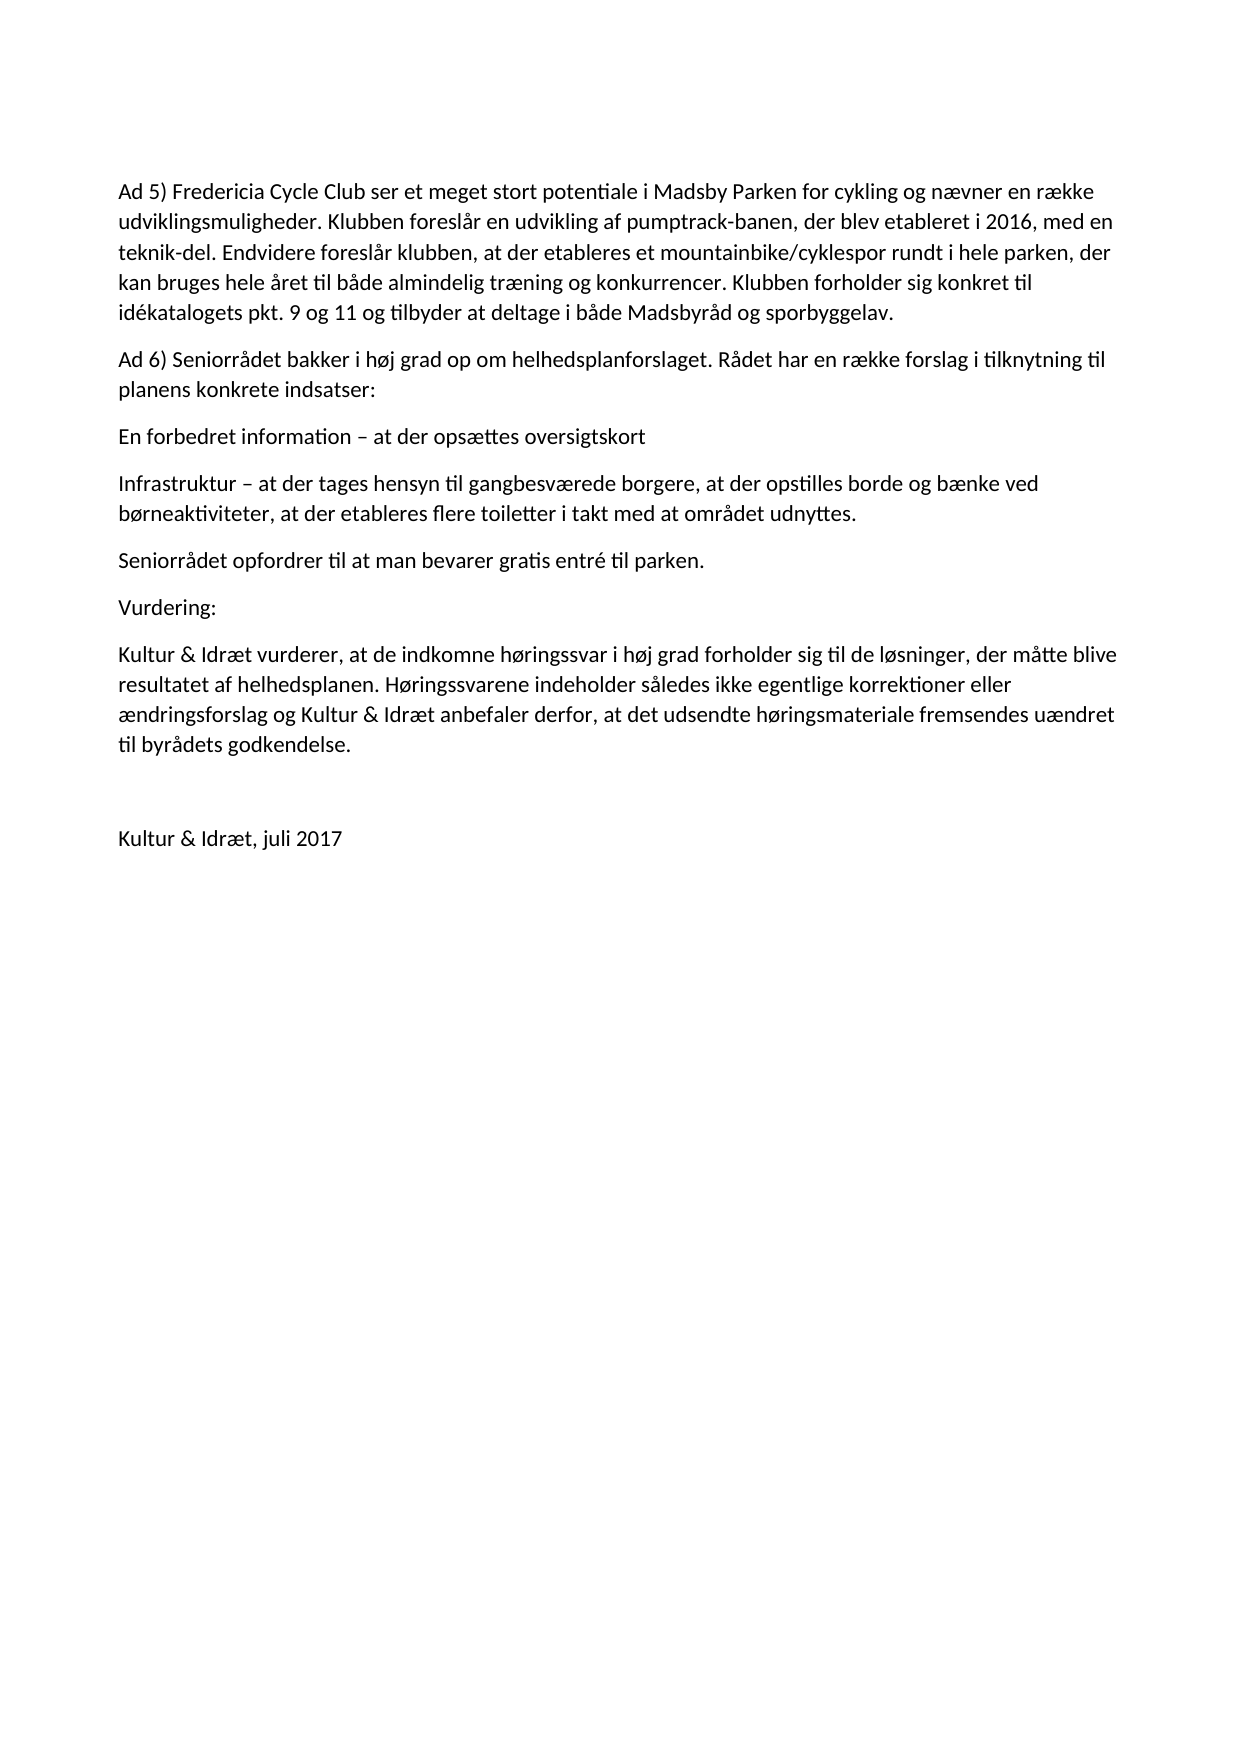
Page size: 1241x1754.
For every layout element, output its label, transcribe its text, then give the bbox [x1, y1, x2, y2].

text Infrastruktur – at der tages hensyn til gangbesværede borgere, at der opstilles borde og bænke ved børneaktiviteter, at der etableres flere toiletter i takt med at området udnyttes. [118, 469, 1122, 527]
text Ad 6) Seniorrådet bakker i høj grad op om helhedsplanforslaget. Rådet har en række forslag i tilknytning til planens konkrete indsatser: [118, 345, 1122, 403]
text Seniorrådet opfordrer til at man bevarer gratis entré til parken. [118, 546, 1122, 574]
text En forbedret information – at der opsættes oversigtskort [118, 422, 1122, 450]
text Kultur & Idræt vurderer, at de indkomne høringssvar i høj grad forholder sig til de løsninger, der måtte blive resultatet af helhedsplanen. Høringssvarene indeholder således ikke egentlige korrektioner eller ændringsforslag og Kultur & Idræt anbefaler derfor, at det udsendte høringsmateriale fremsendes uændret til byrådets godkendelse. [118, 640, 1122, 758]
text Kultur & Idræt, juli 2017 [118, 824, 1122, 852]
text Vurdering: [118, 593, 1122, 621]
text Ad 5) Fredericia Cycle Club ser et meget stort potentiale i Madsby Parken for cykling og nævner en række udviklingsmuligheder. Klubben foreslår en udvikling af pumptrack-banen, der blev etableret i 2016, med en teknik-del. Endvidere foreslår klubben, at der etableres et mountainbike/cyklespor rundt i hele parken, der kan bruges hele året til både almindelig træning og konkurrencer. Klubben forholder sig konkret til idékatalogets pkt. 9 og 11 og tilbyder at deltage i både Madsbyråd og sporbyggelav. [118, 177, 1122, 326]
